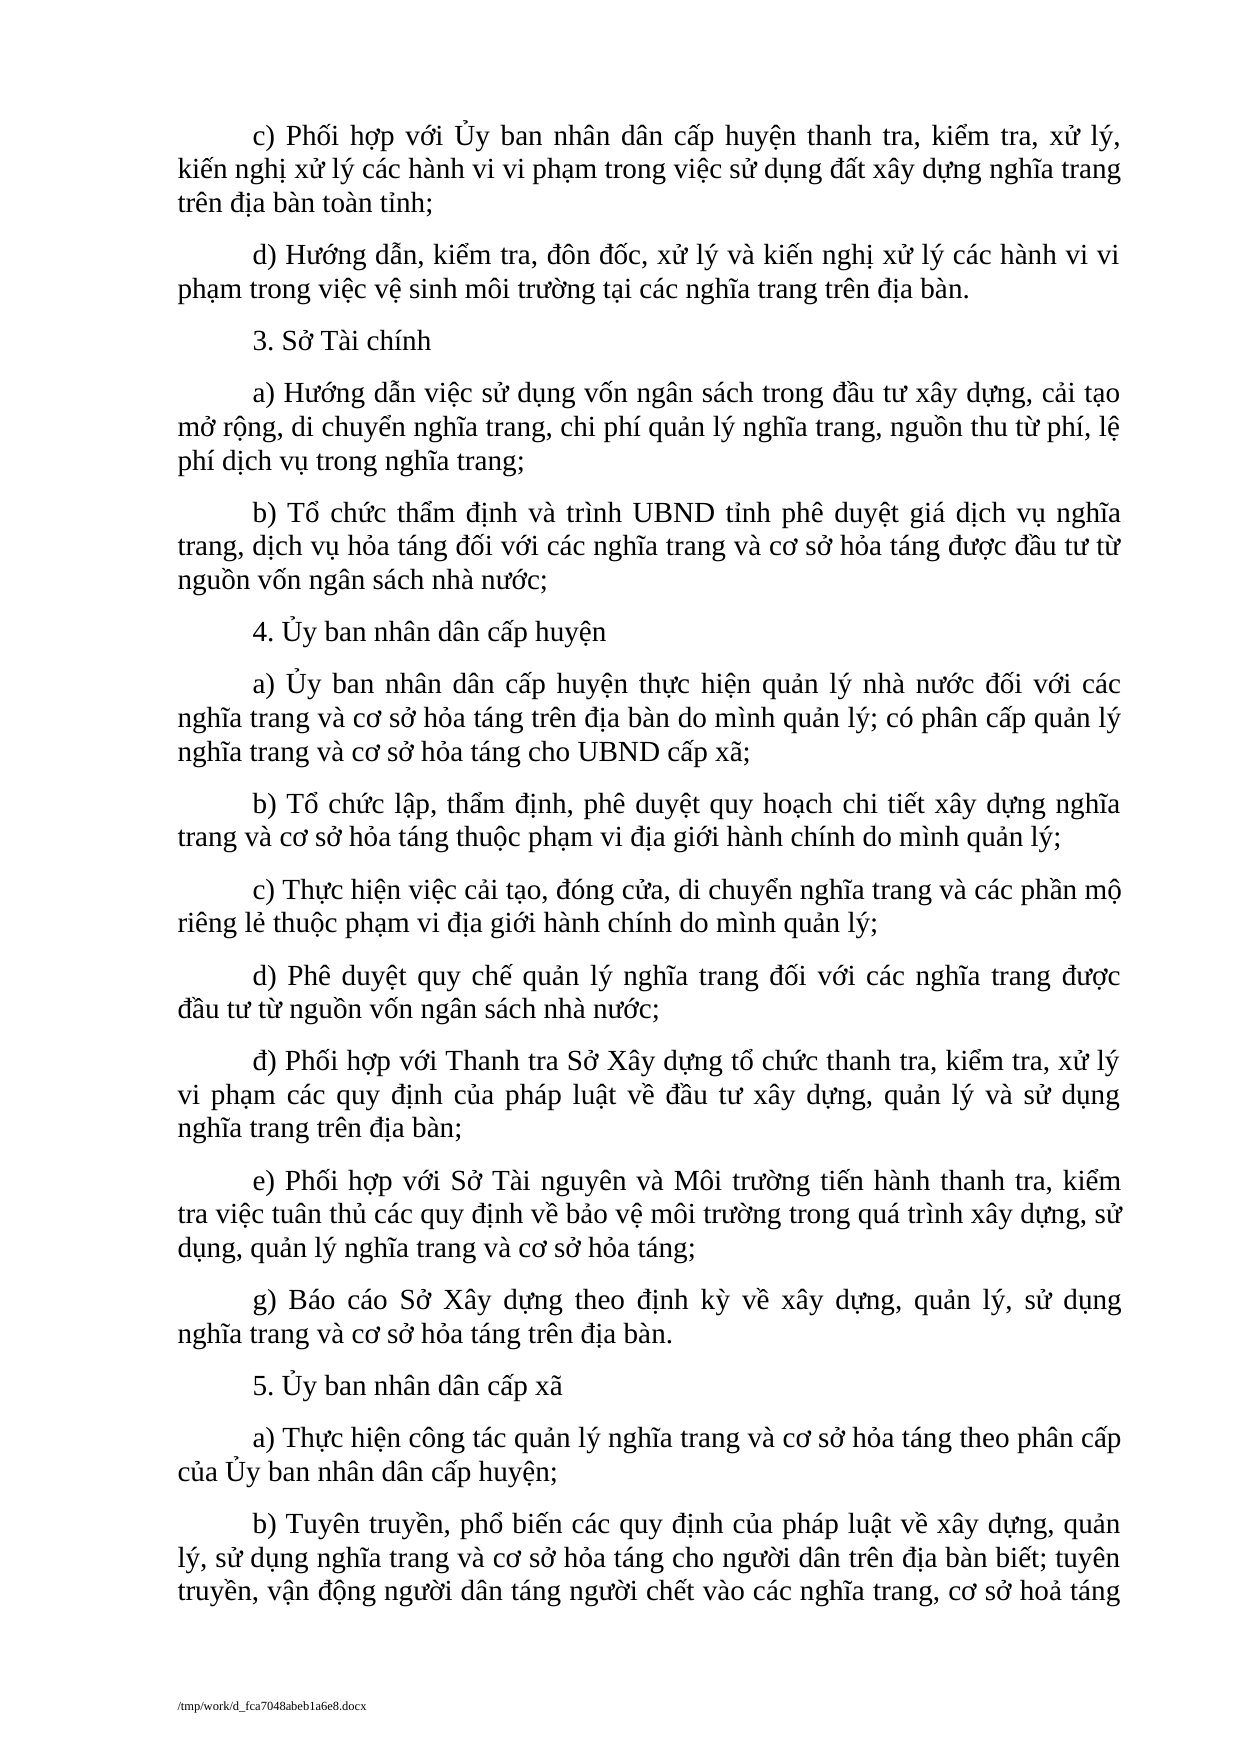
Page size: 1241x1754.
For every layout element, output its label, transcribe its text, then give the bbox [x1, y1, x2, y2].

text g) Báo cáo Sở Xây dựng theo định kỳ về xây dựng, quản lý, sử dụng nghĩa trang và cơ sở hỏa táng trên địa bàn. [177, 1282, 1122, 1349]
text 4. Ủy ban nhân dân cấp huyện [177, 614, 1122, 648]
text b) Tổ chức thẩm định và trình UBND tỉnh phê duyệt giá dịch vụ nghĩa trang, dịch vụ hỏa táng đối với các nghĩa trang và cơ sở hỏa táng được đầu tư từ nguồn vốn ngân sách nhà nước; [177, 495, 1122, 596]
text b) Tổ chức lập, thẩm định, phê duyệt quy hoạch chi tiết xây dựng nghĩa trang và cơ sở hỏa táng thuộc phạm vi địa giới hành chính do mình quản lý; [177, 786, 1122, 853]
text d) Phê duyệt quy chế quản lý nghĩa trang đối với các nghĩa trang được đầu tư từ nguồn vốn ngân sách nhà nước; [177, 958, 1122, 1025]
text a) Ủy ban nhân dân cấp huyện thực hiện quản lý nhà nước đối với các nghĩa trang và cơ sở hỏa táng trên địa bàn do mình quản lý; có phân cấp quản lý nghĩa trang và cơ sở hỏa táng cho UBND cấp xã; [177, 667, 1122, 767]
text c) Thực hiện việc cải tạo, đóng cửa, di chuyển nghĩa trang và các phần mộ riêng lẻ thuộc phạm vi địa giới hành chính do mình quản lý; [177, 872, 1122, 939]
text đ) Phối hợp với Thanh tra Sở Xây dựng tổ chức thanh tra, kiểm tra, xử lý vi phạm các quy định của pháp luật về đầu tư xây dựng, quản lý và sử dụng nghĩa trang trên địa bàn; [177, 1043, 1122, 1144]
text c) Phối hợp với Ủy ban nhân dân cấp huyện thanh tra, kiểm tra, xử lý, kiến nghị xử lý các hành vi vi phạm trong việc sử dụng đất xây dựng nghĩa trang trên địa bàn toàn tỉnh; [177, 118, 1122, 219]
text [177, 1506, 1122, 1607]
text a) Thực hiện công tác quản lý nghĩa trang và cơ sở hỏa táng theo phân cấp của Ủy ban nhân dân cấp huyện; [177, 1420, 1122, 1487]
text 5. Ủy ban nhân dân cấp xã [177, 1368, 1122, 1402]
text 3. Sở Tài chính [177, 323, 1122, 357]
text a) Hướng dẫn việc sử dụng vốn ngân sách trong đầu tư xây dựng, cải tạo mở rộng, di chuyển nghĩa trang, chi phí quản lý nghĩa trang, nguồn thu từ phí, lệ phí dịch vụ trong nghĩa trang; [177, 376, 1122, 476]
text d) Hướng dẫn, kiểm tra, đôn đốc, xử lý và kiến nghị xử lý các hành vi vi phạm trong việc vệ sinh môi trường tại các nghĩa trang trên địa bàn. [177, 237, 1122, 304]
text e) Phối hợp với Sở Tài nguyên và Môi trường tiến hành thanh tra, kiểm tra việc tuân thủ các quy định về bảo vệ môi trường trong quá trình xây dựng, sử dụng, quản lý nghĩa trang và cơ sở hỏa táng; [177, 1163, 1122, 1263]
